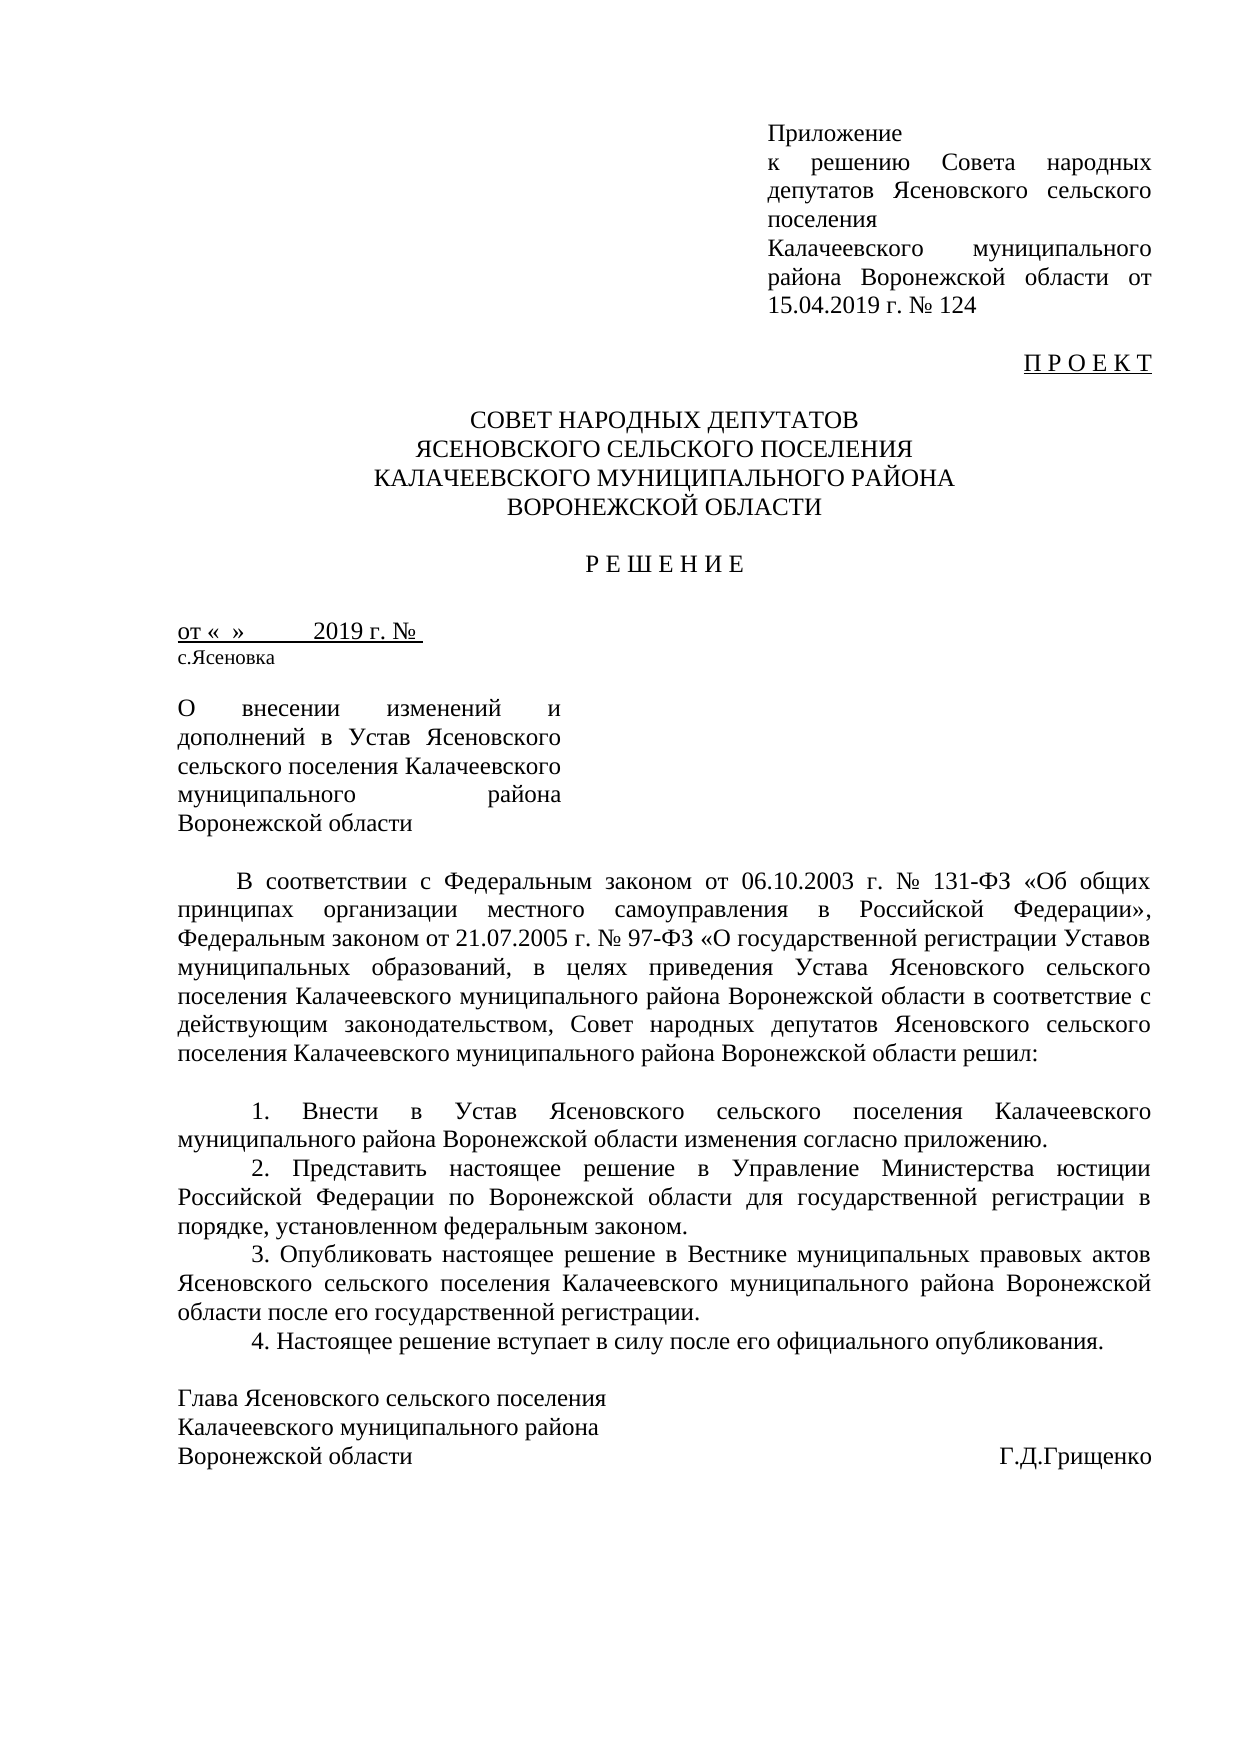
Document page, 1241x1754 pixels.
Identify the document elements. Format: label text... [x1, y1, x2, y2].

text к решению Совета народных депутатов Ясеновского сельского поселения [767, 147, 1152, 233]
text от « » 2019 г. № [177, 616, 1152, 645]
text ВОРОНЕЖСКОЙ ОБЛАСТИ [177, 492, 1152, 521]
table_header Г.Д.Грищенко [668, 1383, 1163, 1469]
text 3. Опубликовать настоящее решение в Вестнике муниципальных правовых актов Ясеновского сельского поселения Калачеевского муниципального района Воронежской области после его государственной регистрации. [177, 1239, 1152, 1326]
text с.Ясеновка [177, 645, 1152, 669]
text СОВЕТ НАРОДНЫХ ДЕПУТАТОВ [177, 406, 1152, 434]
text ЯСЕНОВСКОГО СЕЛЬСКОГО ПОСЕЛЕНИЯ [177, 434, 1152, 463]
text П Р О Е К Т [177, 348, 1152, 377]
text 2. Представить настоящее решение в Управление Министерства юстиции Российской Федерации по Воронежской области для государственной регистрации в порядке, установленном федеральным законом. [177, 1153, 1152, 1239]
text Р Е Ш Е Н И Е [177, 549, 1152, 578]
text Приложение [767, 118, 1152, 147]
text КАЛАЧЕЕВСКОГО МУНИЦИПАЛЬНОГО РАЙОНА [177, 463, 1152, 492]
text О внесении изменений и дополнений в Устав Ясеновского сельского поселения Калачеевского муниципального района Воронежской области [177, 693, 561, 837]
table_header Глава Ясеновского сельского поселения Калачеевского муниципального района Воронежской области [166, 1383, 668, 1469]
text В соответствии с Федеральным законом от 06.10.2003 г. № 131-ФЗ «Об общих принципах организации местного самоуправления в Российской Федерации», Федеральным законом от 21.07.2005 г. № 97-ФЗ «О государственной регистрации Уставов муниципальных образований, в целях приведения Устава Ясеновского сельского поселения Калачеевского муниципального района Воронежской области в соответствие с действующим законодательством, Совет народных депутатов Ясеновского сельского поселения Калачеевского муниципального района Воронежской области решил: [177, 866, 1152, 1067]
text 1. Внести в Устав Ясеновского сельского поселения Калачеевского муниципального района Воронежской области изменения согласно приложению. [177, 1096, 1152, 1153]
text Калачеевского муниципального района Воронежской области от 15.04.2019 г. № 124 [767, 233, 1152, 319]
text 4. Настоящее решение вступает в силу после его официального опубликования. [177, 1326, 1152, 1354]
